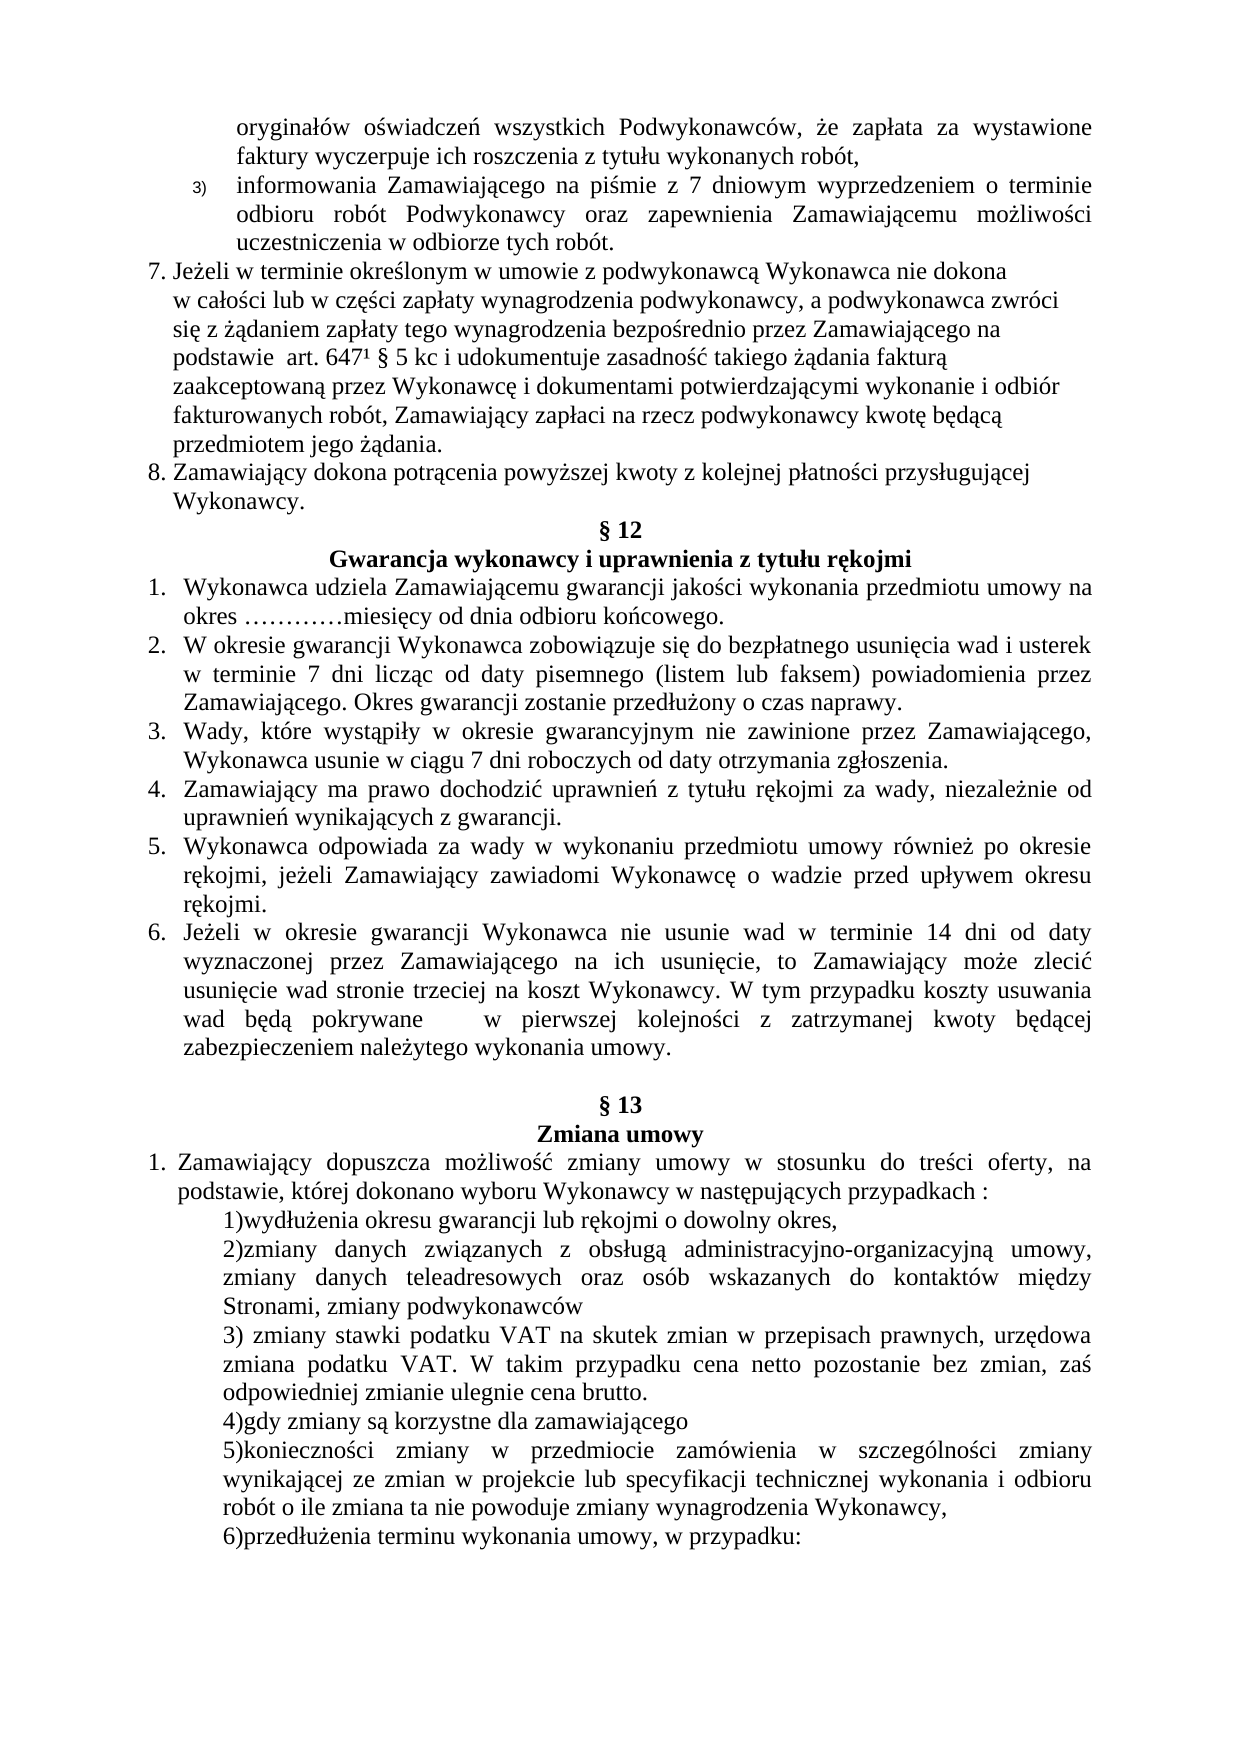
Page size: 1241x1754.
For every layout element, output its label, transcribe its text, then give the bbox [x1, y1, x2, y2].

text § 13 [148, 1090, 1093, 1119]
text podstawie art. 647¹ § 5 kc i udokumentuje zasadność takiego żądania fakturą [148, 342, 1093, 371]
text Gwarancja wykonawcy i uprawnienia z tytułu rękojmi [148, 544, 1093, 572]
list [192, 112, 1093, 170]
text Wykonawcy. [148, 486, 1093, 515]
text Zmiana umowy [148, 1119, 1093, 1147]
list Zamawiający dopuszcza możliwość zmiany umowy w stosunku do treści oferty, na podstawie, której dokonano wyboru Wykonawcy w następujących przypadkach : [148, 1147, 1093, 1205]
list Wykonawca udziela Zamawiającemu gwarancji jakości wykonania przedmiotu umowy na okres …………miesięcy od dnia odbioru końcowego. [148, 572, 1093, 630]
text 1)wydłużenia okresu gwarancji lub rękojmi o dowolny okres, [223, 1205, 1093, 1234]
text 2)zmiany danych związanych z obsługą administracyjno-organizacyjną umowy, zmiany danych teleadresowych oraz osób wskazanych do kontaktów między Stronami, zmiany podwykonawców [223, 1234, 1093, 1320]
text 5)konieczności zmiany w przedmiocie zamówienia w szczególności zmiany wynikającej ze zmian w projekcie lub specyfikacji technicznej wykonania i odbioru robót o ile zmiana ta nie powoduje zmiany wynagrodzenia Wykonawcy, [223, 1435, 1093, 1521]
text w całości lub w części zapłaty wynagrodzenia podwykonawcy, a podwykonawca zwróci [148, 285, 1093, 314]
text przedmiotem jego żądania. [148, 429, 1093, 457]
text 7. Jeżeli w terminie określonym w umowie z podwykonawcą Wykonawca nie dokona [148, 256, 1093, 285]
text 4)gdy zmiany są korzystne dla zamawiającego [223, 1406, 1093, 1435]
list Wady, które wystąpiły w okresie gwarancyjnym nie zawinione przez Zamawiającego, Wykonawca usunie w ciągu 7 dni roboczych od daty otrzymania zgłoszenia. [148, 716, 1093, 774]
text 6)przedłużenia terminu wykonania umowy, w przypadku: [223, 1521, 1093, 1550]
list informowania Zamawiającego na piśmie z 7 dniowym wyprzedzeniem o terminie odbioru robót Podwykonawcy oraz zapewnienia Zamawiającemu możliwości uczestniczenia w odbiorze tych robót. [192, 170, 1093, 256]
text 3) zmiany stawki podatku VAT na skutek zmian w przepisach prawnych, urzędowa zmiana podatku VAT. W takim przypadku cena netto pozostanie bez zmian, zaś odpowiedniej zmianie ulegnie cena brutto. [223, 1320, 1093, 1406]
text 8. Zamawiający dokona potrącenia powyższej kwoty z kolejnej płatności przysługującej [148, 457, 1093, 486]
list Zamawiający ma prawo dochodzić uprawnień z tytułu rękojmi za wady, niezależnie od uprawnień wynikających z gwarancji. [148, 774, 1093, 831]
list W okresie gwarancji Wykonawca zobowiązuje się do bezpłatnego usunięcia wad i usterek w terminie 7 dni licząc od daty pisemnego (listem lub faksem) powiadomienia przez Zamawiającego. Okres gwarancji zostanie przedłużony o czas naprawy. [148, 630, 1093, 716]
list Wykonawca odpowiada za wady w wykonaniu przedmiotu umowy również po okresie rękojmi, jeżeli Zamawiający zawiadomi Wykonawcę o wadzie przed upływem okresu rękojmi. [148, 831, 1093, 917]
text § 12 [148, 515, 1093, 544]
list Jeżeli w okresie gwarancji Wykonawca nie usunie wad w terminie 14 dni od daty wyznaczonej przez Zamawiającego na ich usunięcie, to Zamawiający może zlecić usunięcie wad stronie trzeciej na koszt Wykonawcy. W tym przypadku koszty usuwania wad będą pokrywane w pierwszej kolejności z zatrzymanej kwoty będącej zabezpieczeniem należytego wykonania umowy. [148, 917, 1093, 1061]
text się z żądaniem zapłaty tego wynagrodzenia bezpośrednio przez Zamawiającego na [148, 314, 1093, 342]
text fakturowanych robót, Zamawiający zapłaci na rzecz podwykonawcy kwotę będącą [148, 400, 1093, 429]
text zaakceptowaną przez Wykonawcę i dokumentami potwierdzającymi wykonanie i odbiór [148, 371, 1093, 400]
